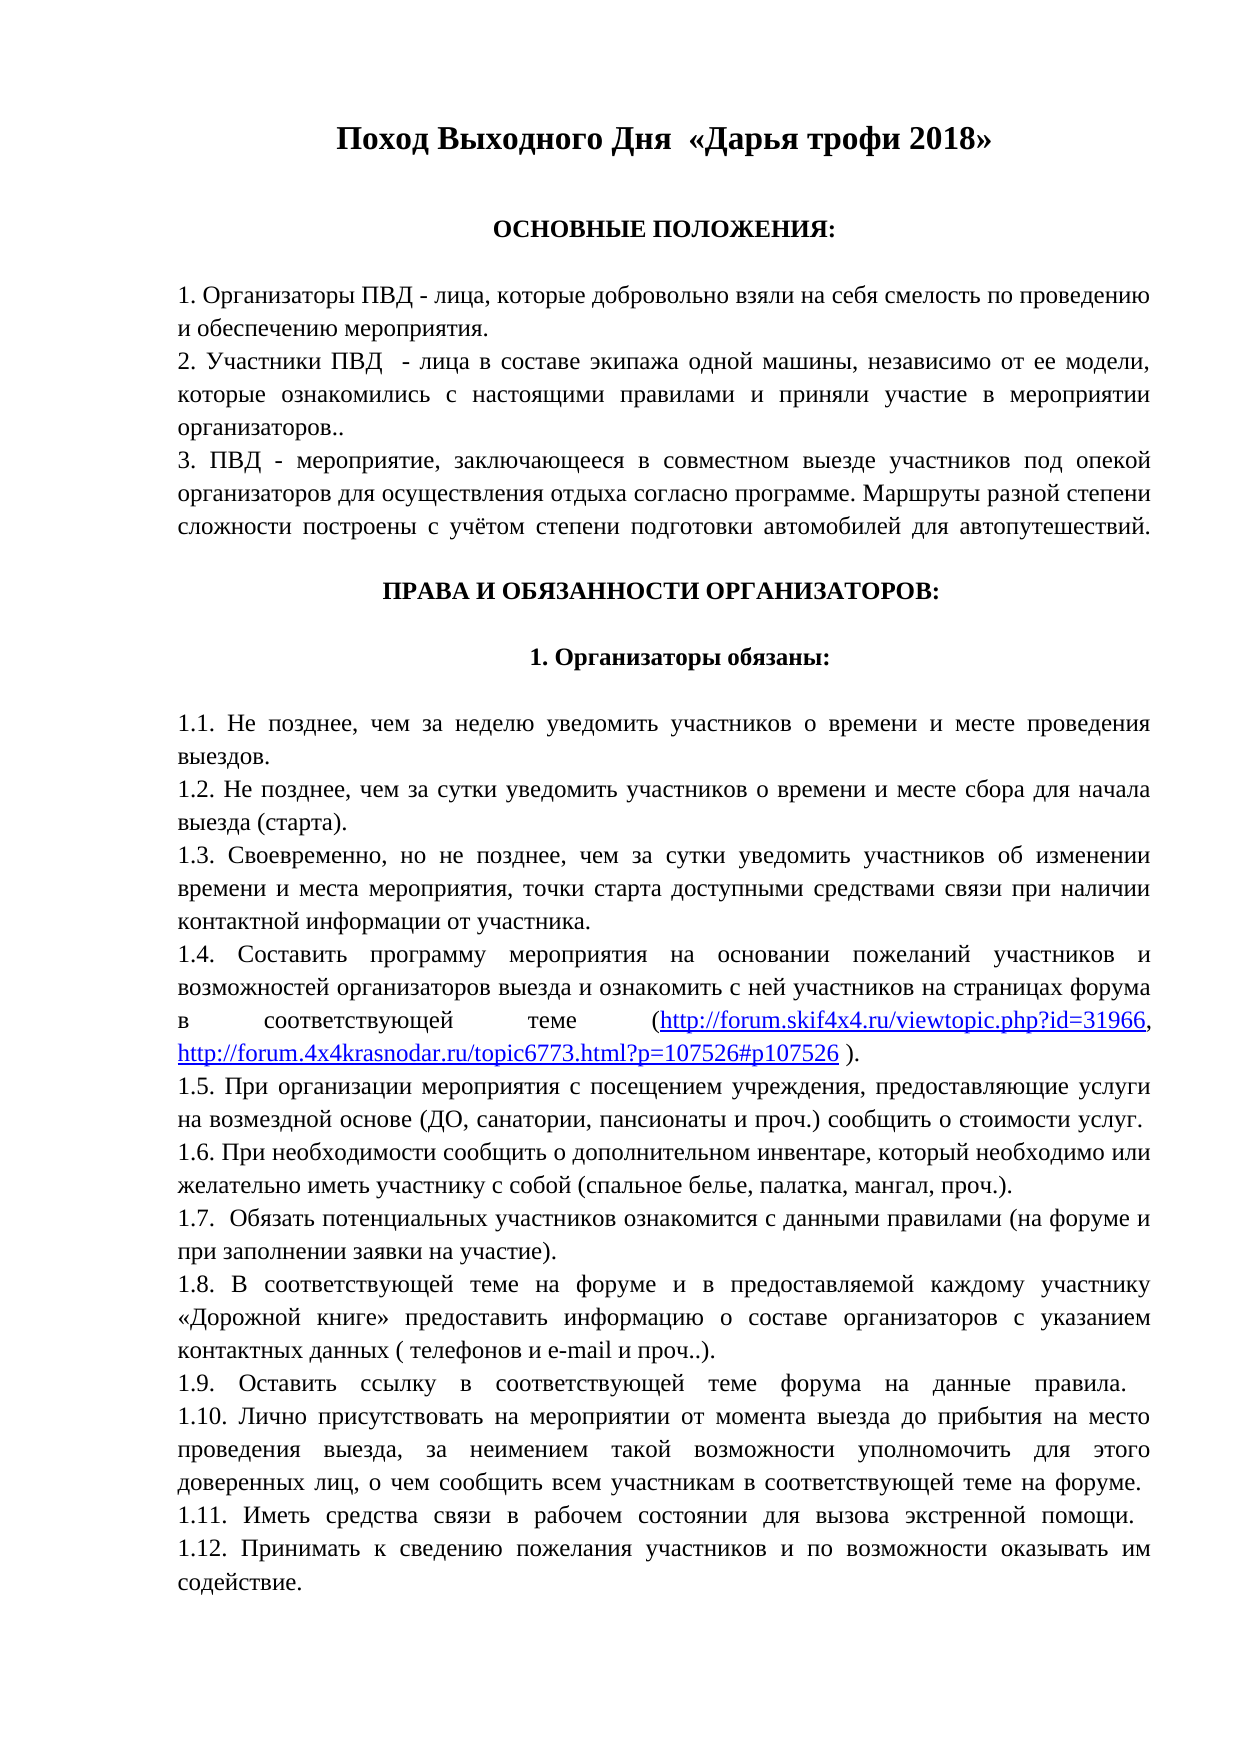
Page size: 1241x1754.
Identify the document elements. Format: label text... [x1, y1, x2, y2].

text Поход Выходного Дня «Дарья трофи 2018» [177, 118, 1152, 189]
text 2. Участники ПВД - лица в составе экипажа одной машины, независимо от ее модели, которые ознакомились с настоящими правилами и приняли участие в мероприятии организаторов.. 3. ПВД - мероприятие, заключающееся в совместном выезде участников под опекой организаторов для осуществления отдыха согласно программе. Маршруты разной степени сложности построены с учётом степени подготовки автомобилей для автопутешествий. [177, 346, 1152, 572]
text 1.3. Своевременно, но не позднее, чем за сутки уведомить участников об изменении времени и места мероприятия, точки старта доступными средствами связи при наличии контактной информации от участника. [177, 840, 1152, 935]
text 1.9. Оставить ссылку в соответствующей теме форума на данные правила. 1.10. Лично присутствовать на мероприятии от момента выезда до прибытия на место проведения выезда, за неимением такой возможности уполномочить для этого доверенных лиц, о чем сообщить всем участникам в соответствующей теме на форуме. 1.11. Иметь средства связи в рабочем состоянии для вызова экстренной помощи. 1.12. Принимать к сведению пожелания участников и по возможности оказывать им содействие. [177, 1368, 1152, 1627]
text ПРАВА И ОБЯЗАННОСТИ ОРГАНИЗАТОРОВ: 1. Организаторы обязаны: [177, 576, 1152, 671]
text ОСНОВНЫЕ ПОЛОЖЕНИЯ: [177, 214, 1152, 242]
text 1.4. Составить программу мероприятия на основании пожеланий участников и возможностей организаторов выезда и ознакомить с ней участников на страницах форума в соответствующей теме (http://forum.skif4x4.ru/viewtopic.php?id=31966, http://forum.4x4krasnodar.ru/topic6773.html?p=107526#p107526 ). [177, 939, 1152, 1067]
text 1.1. Не позднее, чем за неделю уведомить участников о времени и месте проведения выездов. 1.2. Не позднее, чем за сутки уведомить участников о времени и месте сбора для начала выезда (старта). [177, 675, 1152, 836]
text 1.8. В соответствующей теме на форуме и в предоставляемой каждому участнику «Дорожной книге» предоставить информацию о составе организаторов с указанием контактных данных ( телефонов и e-mail и проч..). [177, 1269, 1152, 1364]
text 1.7. Обязать потенциальных участников ознакомится с данными правилами (на форуме и при заполнении заявки на участие). [177, 1203, 1152, 1265]
text 1. Организаторы ПВД - лица, которые добровольно взяли на себя смелость по проведению и обеспечению мероприятия. [177, 247, 1152, 341]
text 1.5. При организации мероприятия с посещением учреждения, предоставляющие услуги на возмездной основе (ДО, санатории, пансионаты и проч.) сообщить о стоимости услуг. 1.6. При необходимости сообщить о дополнительном инвентаре, который необходимо или желательно иметь участнику с собой (спальное белье, палатка, мангал, проч.). [177, 1071, 1152, 1199]
